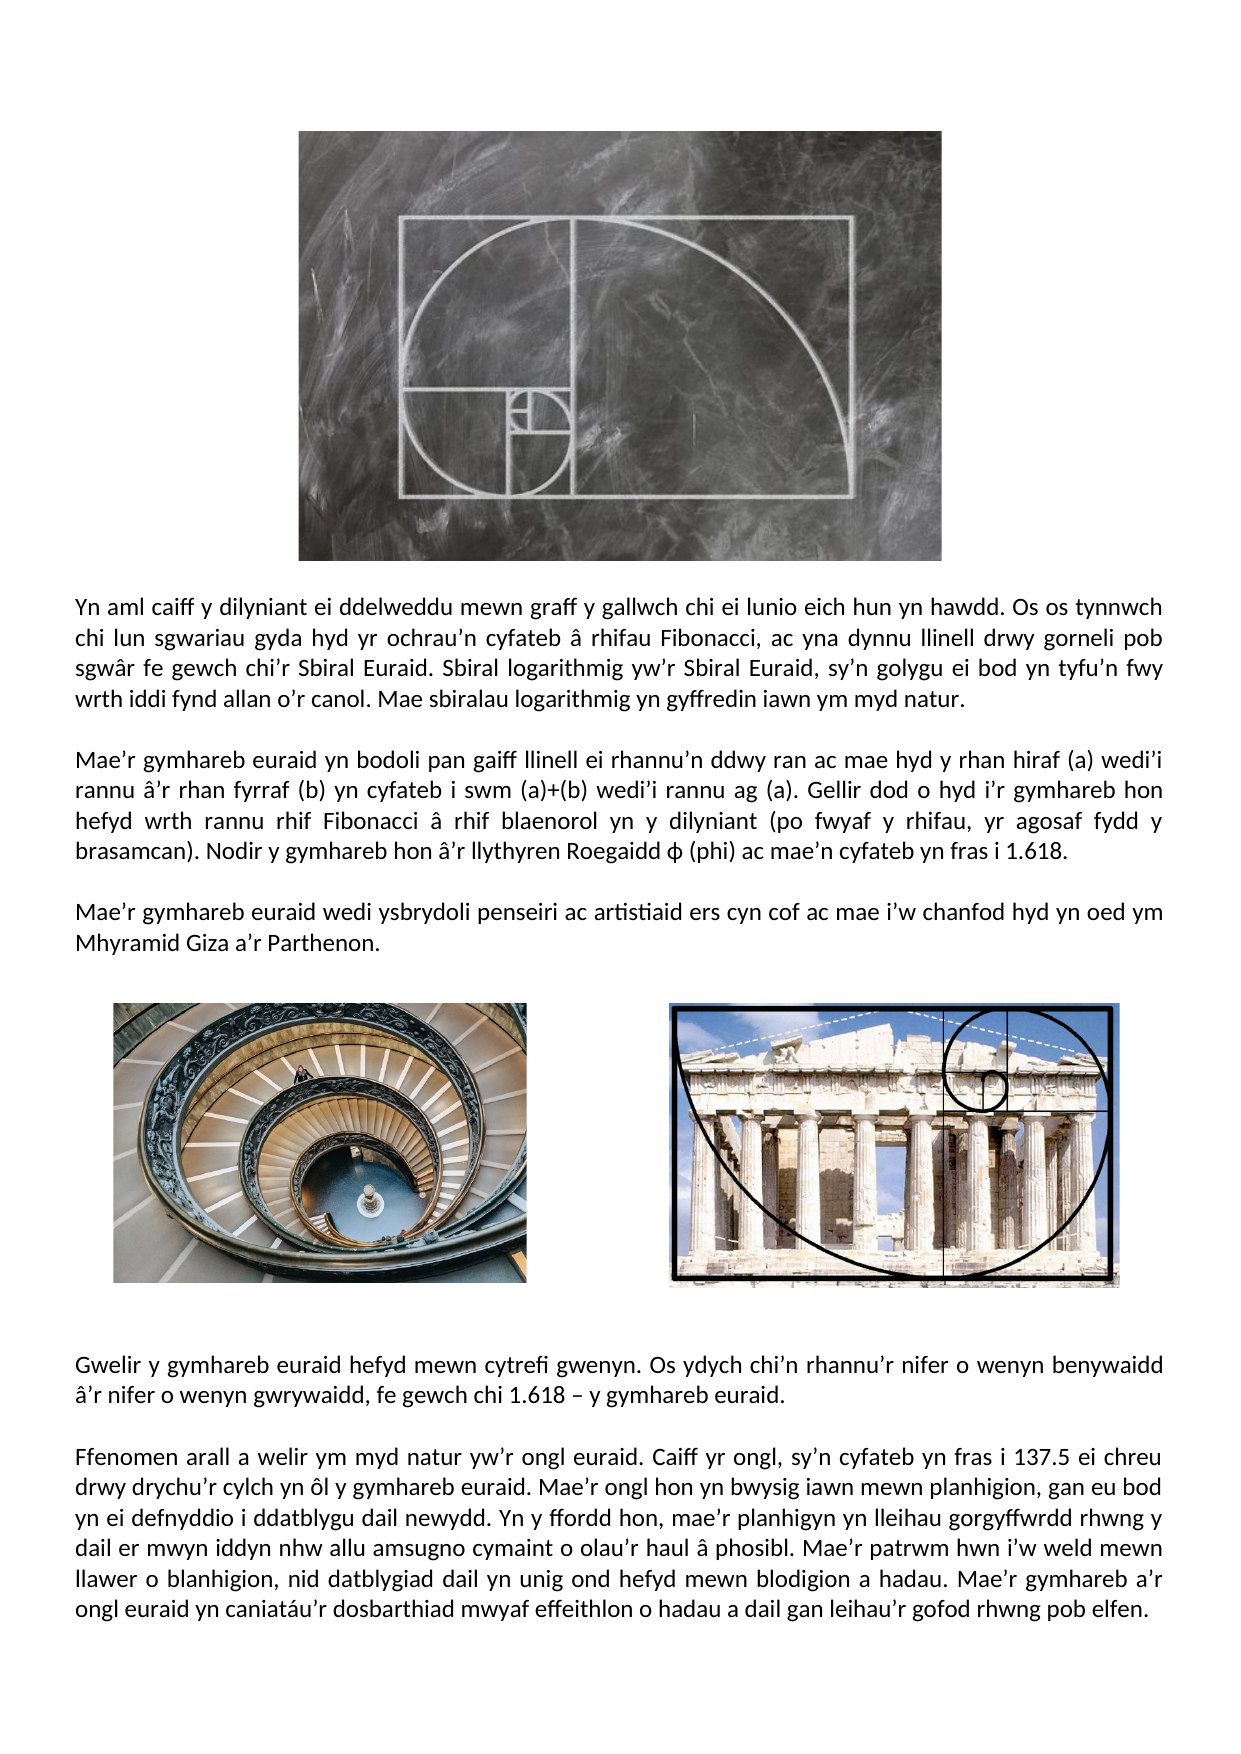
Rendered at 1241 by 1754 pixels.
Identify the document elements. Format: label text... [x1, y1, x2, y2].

text Mae’r gymhareb euraid wedi ysbrydoli penseiri ac artistiaid ers cyn cof ac mae i’w chanfod hyd yn oed ym Mhyramid Giza a’r Parthenon. [75, 897, 1165, 958]
text Gwelir y gymhareb euraid hefyd mewn cytrefi gwenyn. Os ydych chi’n rhannu’r nifer o wenyn benywaidd â’r nifer o wenyn gwrywaidd, fe gewch chi 1.618 – y gymhareb euraid. [75, 1349, 1165, 1410]
picture [669, 1003, 1120, 1288]
picture [113, 1003, 527, 1283]
text Mae’r gymhareb euraid yn bodoli pan gaiff llinell ei rhannu’n ddwy ran ac mae hyd y rhan hiraf (a) wedi’i rannu â’r rhan fyrraf (b) yn cyfateb i swm (a)+(b) wedi’i rannu ag (a). Gellir dod o hyd i’r gymhareb hon hefyd wrth rannu rhif Fibonacci â rhif blaenorol yn y dilyniant (po fwyaf y rhifau, yr agosaf fydd y brasamcan). Nodir y gymhareb hon â’r llythyren Roegaidd ϕ (phi) ac mae’n cyfateb yn fras i 1.618. [75, 744, 1165, 866]
text Yn aml caiff y dilyniant ei ddelweddu mewn graff y gallwch chi ei lunio eich hun yn hawdd. Os os tynnwch chi lun sgwariau gyda hyd yr ochrau’n cyfateb â rhifau Fibonacci, ac yna dynnu llinell drwy gorneli pob sgwâr fe gewch chi’r Sbiral Euraid. Sbiral logarithmig yw’r Sbiral Euraid, sy’n golygu ei bod yn tyfu’n fwy wrth iddi fynd allan o’r canol. Mae sbiralau logarithmig yn gyffredin iawn ym myd natur. [75, 591, 1165, 713]
picture [298, 131, 942, 561]
text Ffenomen arall a welir ym myd natur yw’r ongl euraid. Caiff yr ongl, sy’n cyfateb yn fras i 137.5 ei chreu drwy drychu’r cylch yn ôl y gymhareb euraid. Mae’r ongl hon yn bwysig iawn mewn planhigion, gan eu bod yn ei defnyddio i ddatblygu dail newydd. Yn y ffordd hon, mae’r planhigyn yn lleihau gorgyffwrdd rhwng y dail er mwyn iddyn nhw allu amsugno cymaint o olau’r haul â phosibl. Mae’r patrwm hwn i’w weld mewn llawer o blanhigion, nid datblygiad dail yn unig ond hefyd mewn blodigion a hadau. Mae’r gymhareb a’r ongl euraid yn caniatáu’r dosbarthiad mwyaf effeithlon o hadau a dail gan leihau’r gofod rhwng pob elfen. [75, 1441, 1165, 1624]
